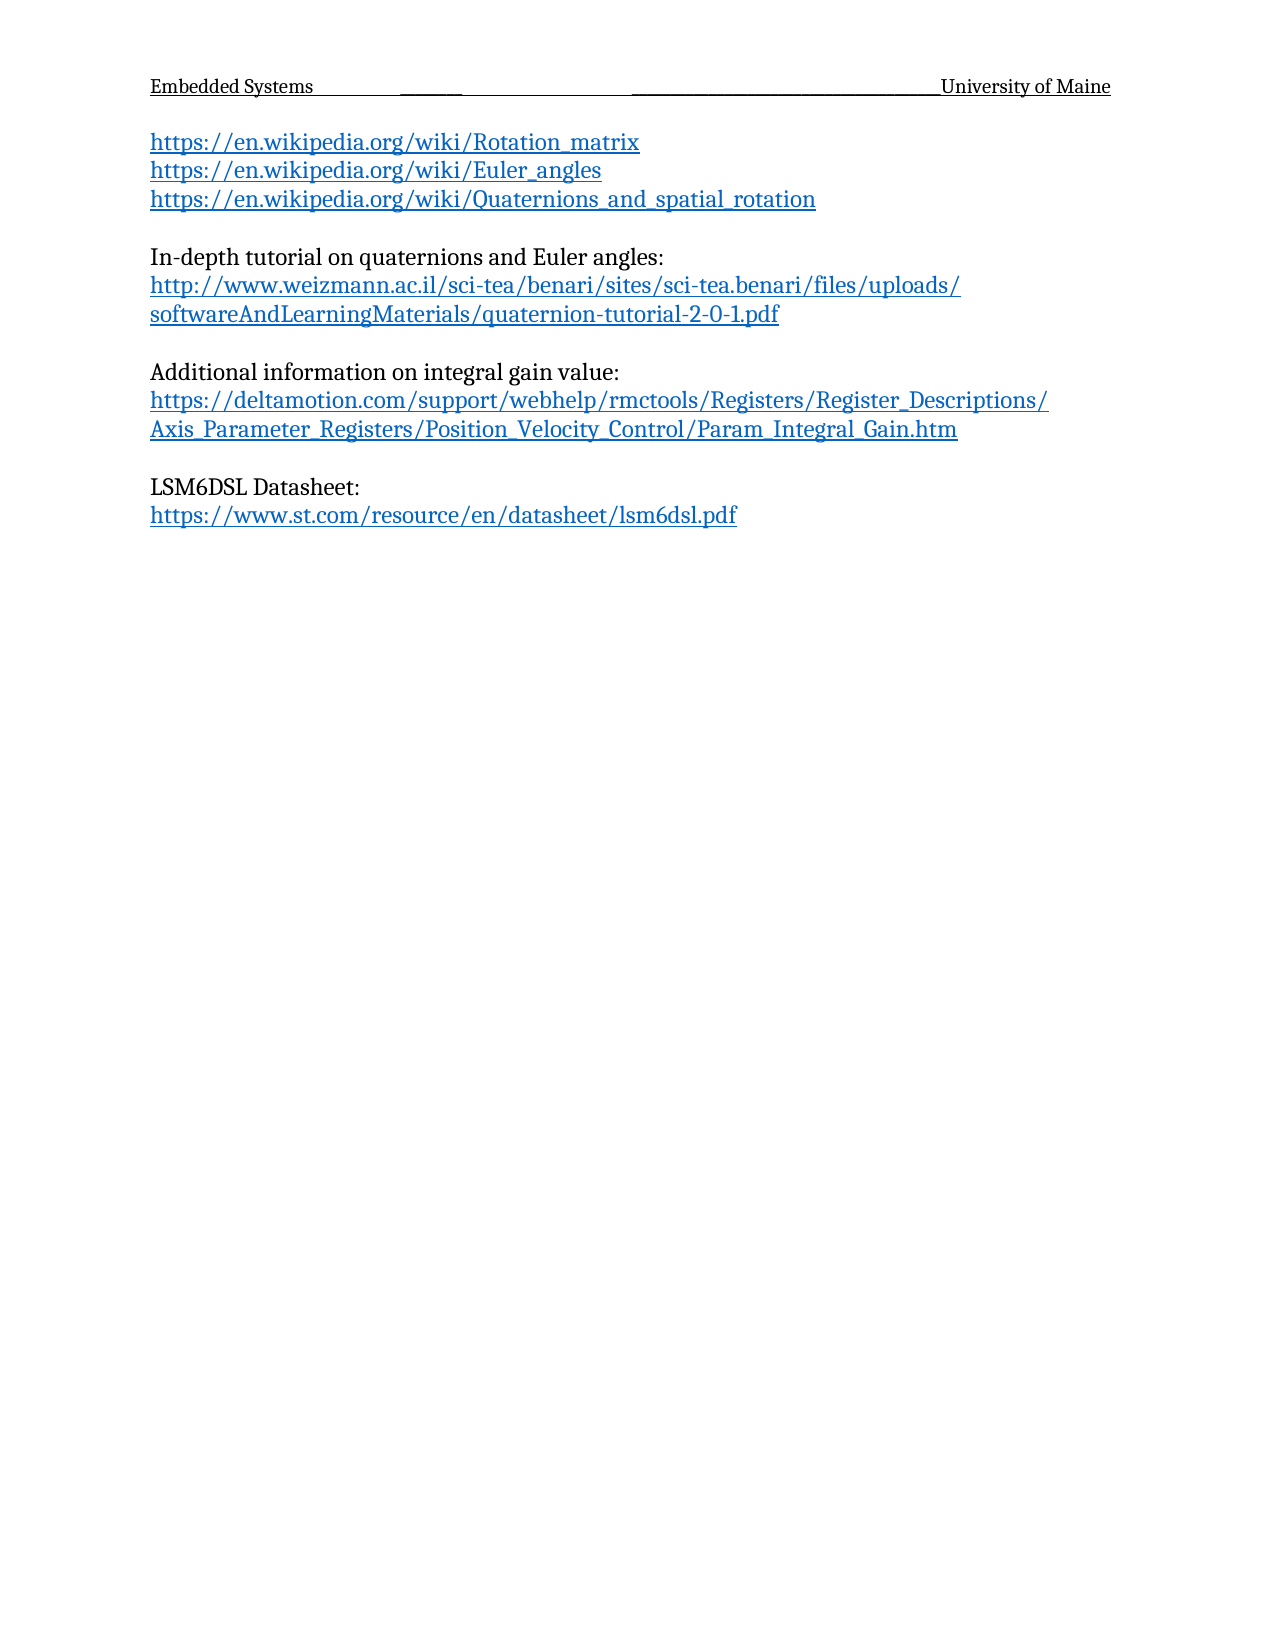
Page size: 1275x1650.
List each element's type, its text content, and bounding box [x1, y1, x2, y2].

text https://deltamotion.com/support/webhelp/rmctools/Registers/Register_Descriptions/Axis_Parameter_Registers/Position_Velocity_Control/Param_Integral_Gain.htm [150, 386, 1125, 444]
text https://en.wikipedia.org/wiki/Rotation_matrix https://en.wikipedia.org/wiki/Euler_angles [150, 128, 1125, 185]
text http://www.weizmann.ac.il/sci-tea/benari/sites/sci-tea.benari/files/uploads/softwareAndLearningMaterials/quaternion-tutorial-2-0-1.pdf [150, 271, 1125, 329]
text Additional information on integral gain value: [150, 358, 1125, 386]
text LSM6DSL Datasheet: https://www.st.com/resource/en/datasheet/lsm6dsl.pdf [150, 473, 1125, 530]
text In-depth tutorial on quaternions and Euler angles: [150, 243, 1125, 271]
text https://en.wikipedia.org/wiki/Quaternions_and_spatial_rotation [150, 185, 1125, 214]
